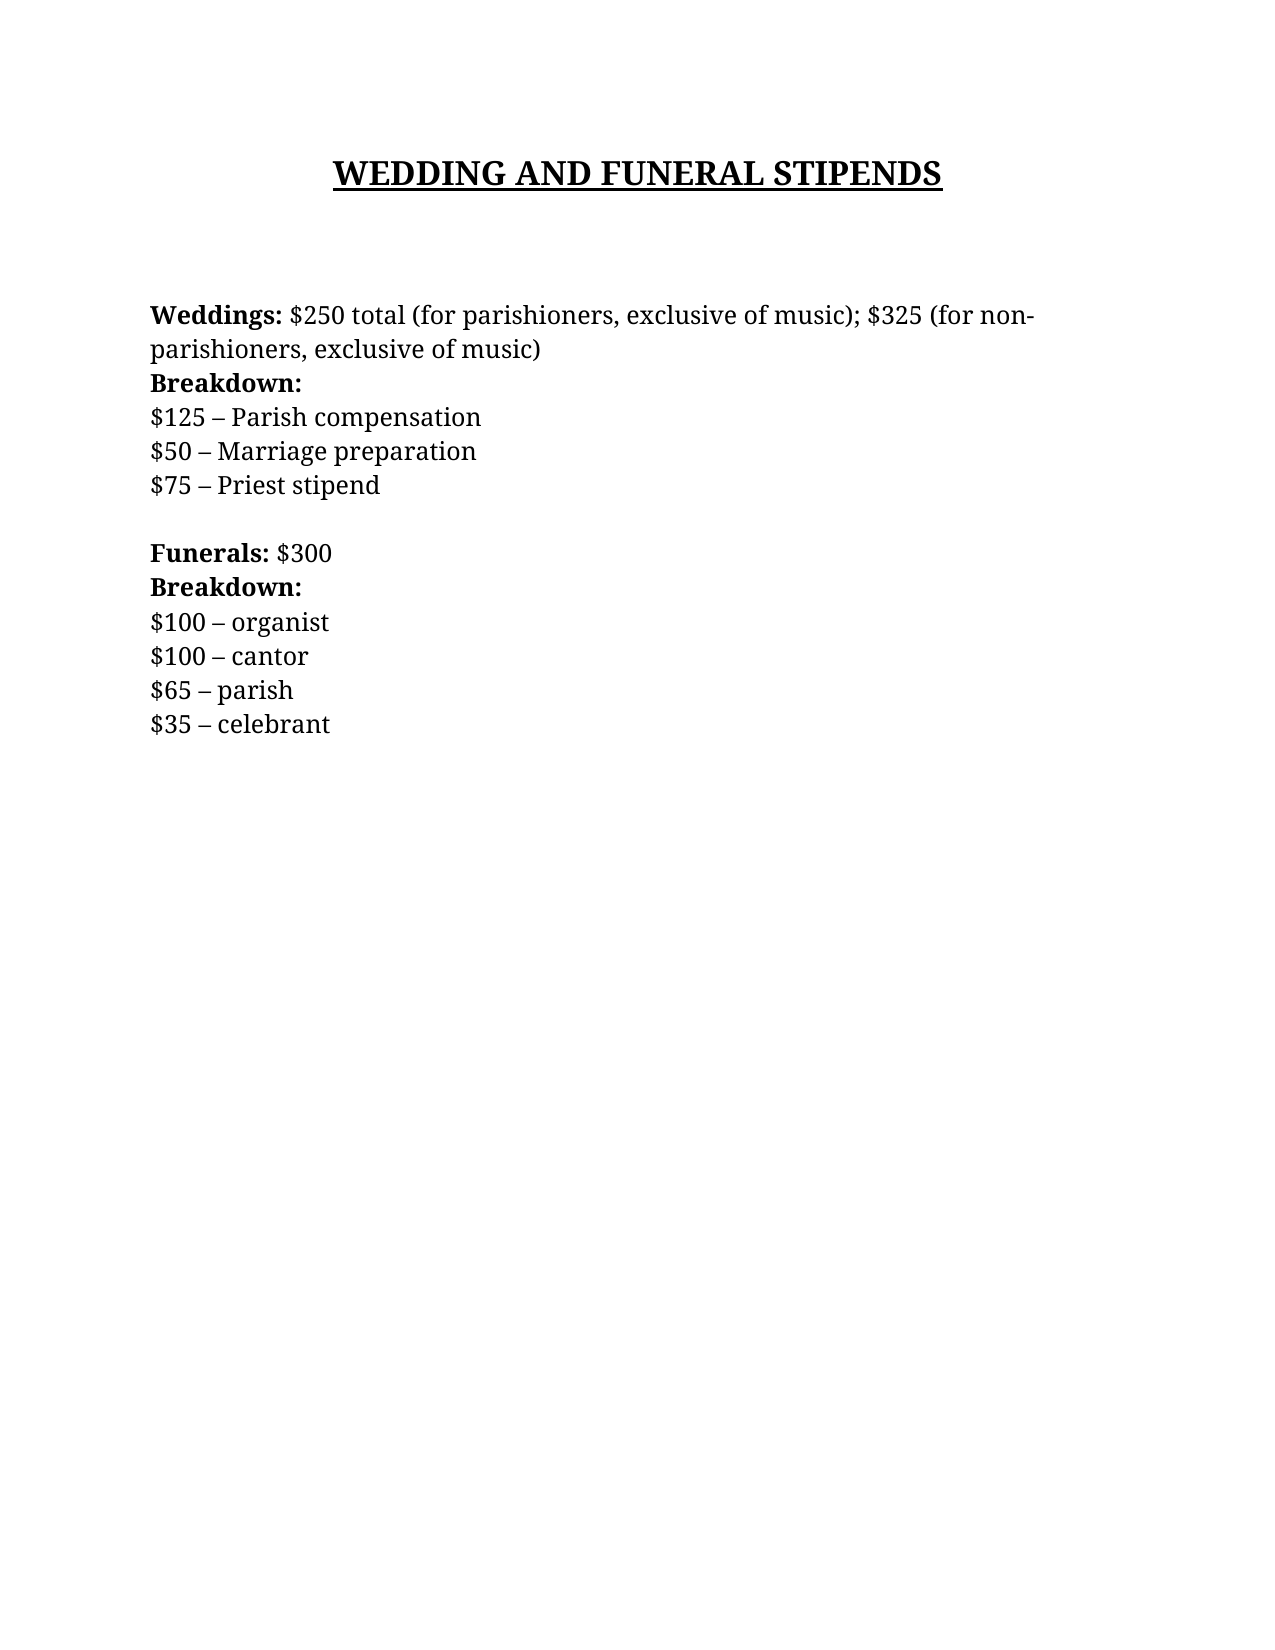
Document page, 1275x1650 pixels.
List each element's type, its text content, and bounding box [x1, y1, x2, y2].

text $100 – cantor [150, 638, 1125, 672]
text $100 – organist [150, 604, 1125, 638]
text $65 – parish [150, 672, 1125, 706]
text WEDDING AND FUNERAL STIPENDS [150, 150, 1125, 195]
text Breakdown: [150, 366, 1125, 400]
text Breakdown: [150, 570, 1125, 604]
text $125 – Parish compensation [150, 400, 1125, 434]
text $50 – Marriage preparation [150, 434, 1125, 468]
text $35 – celebrant [150, 706, 1125, 740]
text Funerals: $300 [150, 536, 1125, 570]
text Weddings: $250 total (for parishioners, exclusive of music); $325 (for non-parishioners, exclusive of music) [150, 298, 1125, 366]
text $75 – Priest stipend [150, 468, 1125, 502]
